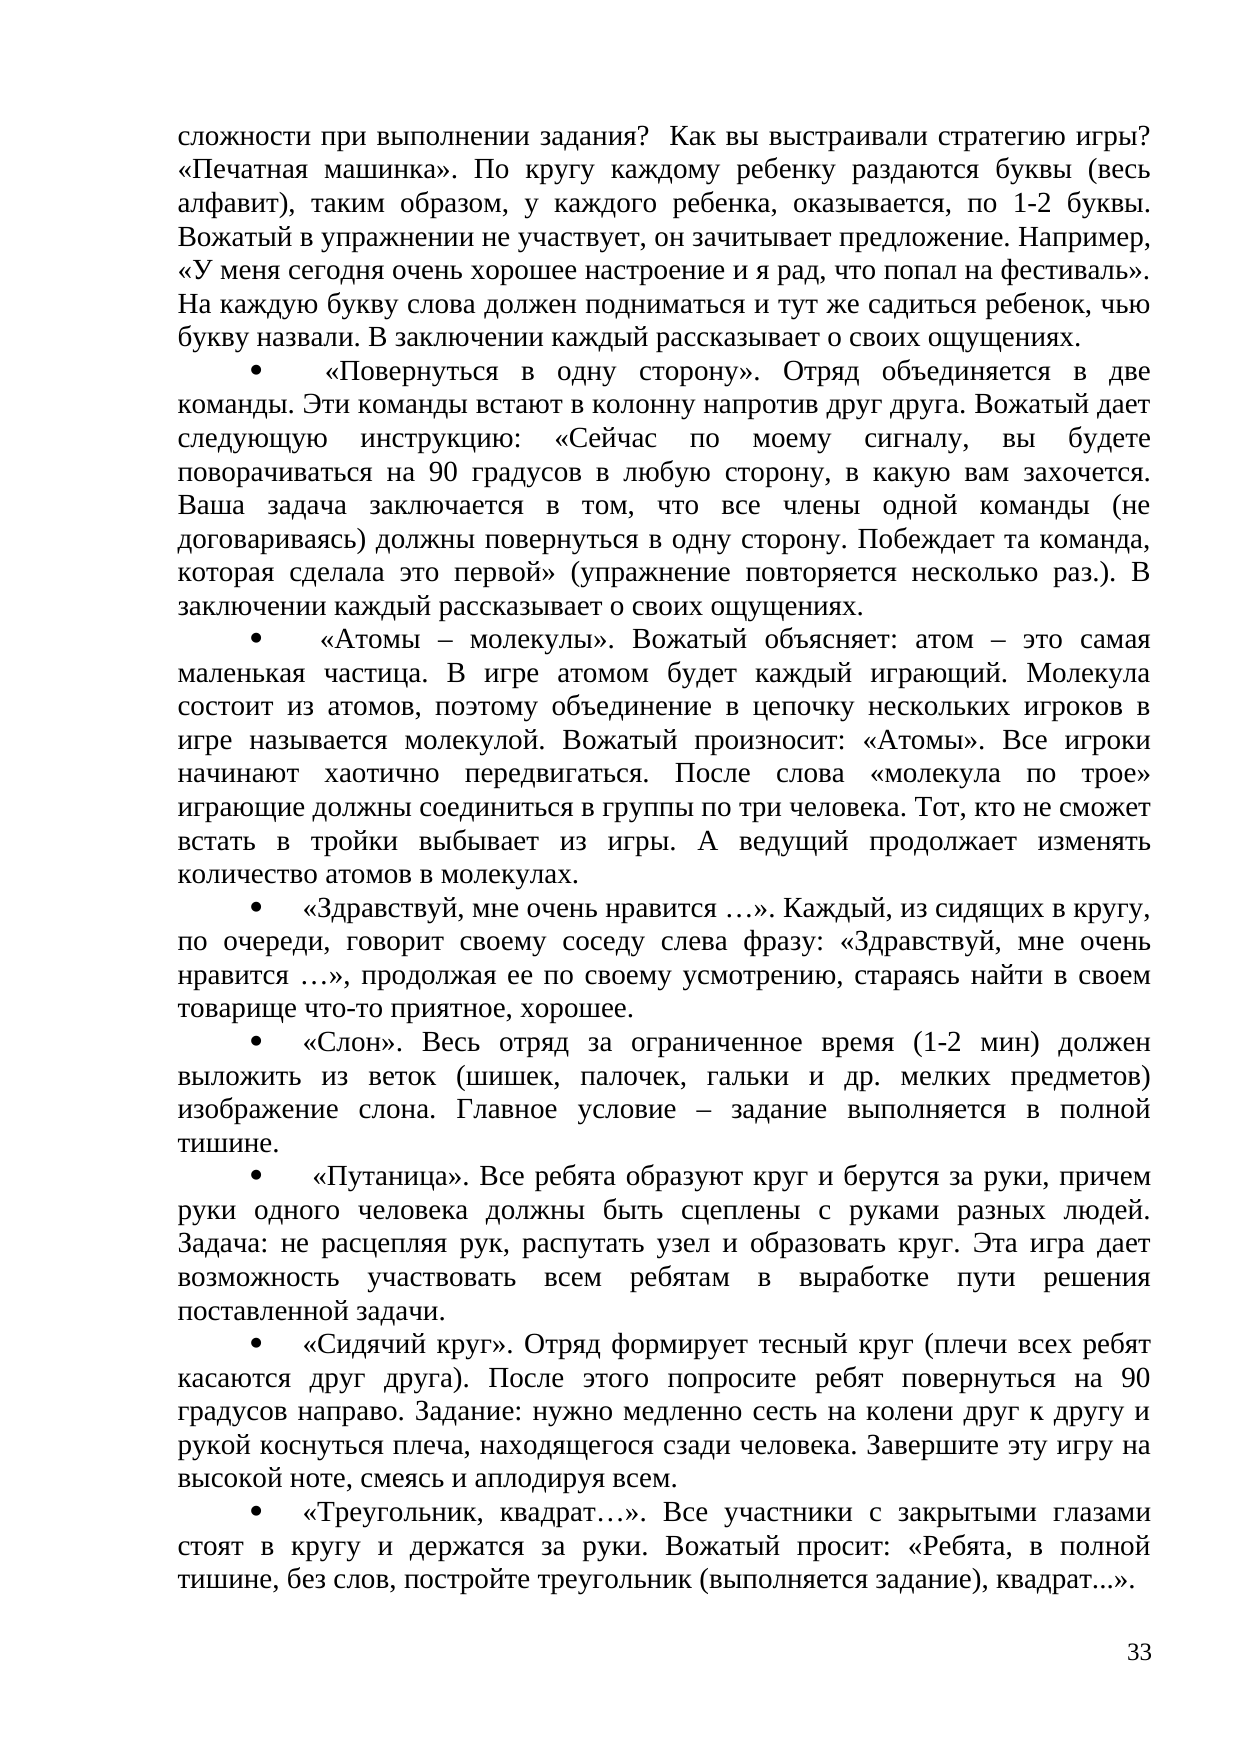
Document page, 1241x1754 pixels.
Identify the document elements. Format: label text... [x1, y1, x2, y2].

list «Слон». Весь отряд за ограниченное время (1-2 мин) должен выложить из веток (шишек, палочек, гальки и др. мелких предметов) изображение слона. Главное условие – задание выполняется в полной тишине. [177, 1024, 1152, 1158]
list «Здравствуй, мне очень нравится …». Каждый, из сидящих в кругу, по очереди, говорит своему соседу слева фразу: «Здравствуй, мне очень нравится …», продолжая ее по своему усмотрению, стараясь найти в своем товарище что-то приятное, хорошее. [177, 890, 1152, 1024]
list «Атомы – молекулы». Вожатый объясняет: атом – это самая маленькая частица. В игре атомом будет каждый играющий. Молекула состоит из атомов, поэтому объединение в цепочку нескольких игроков в игре называется молекулой. Вожатый произносит: «Атомы». Все игроки начинают хаотично передвигаться. После слова «молекула по трое» играющие должны соединиться в группы по три человека. Тот, кто не сможет встать в тройки выбывает из игры. А ведущий продолжает изменять количество атомов в молекулах. [177, 621, 1152, 890]
list «Повернуться в одну сторону». Отряд объединяется в две команды. Эти команды встают в колонну напротив друг друга. Вожатый дает следующую инструкцию: «Сейчас по моему сигналу, вы будете поворачиваться на 90 градусов в любую сторону, в какую вам захочется. Ваша задача заключается в том, что все члены одной команды (не договариваясь) должны повернуться в одну сторону. Побеждает та команда, которая сделала это первой» (упражнение повторяется несколько раз.). В заключении каждый рассказывает о своих ощущениях. [177, 353, 1152, 621]
list «Путаница». Все ребята образуют круг и берутся за руки, причем руки одного человека должны быть сцеплены с руками разных людей. Задача: не расцепляя рук, распутать узел и образовать круг. Эта игра дает возможность участвовать всем ребятам в выработке пути решения поставленной задачи. [177, 1158, 1152, 1326]
list «Треугольник, квадрат…». Все участники с закрытыми глазами стоят в кругу и держатся за руки. Вожатый просит: «Ребята, в полной тишине, без слов, постройте треугольник (выполняется задание), квадрат...». [177, 1494, 1152, 1595]
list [177, 118, 1152, 353]
list «Сидячий круг». Отряд формирует тесный круг (плечи всех ребят касаются друг друга). После этого попросите ребят повернуться на 90 градусов направо. Задание: нужно медленно сесть на колени друг к другу и рукой коснуться плеча, находящегося сзади человека. Завершите эту игру на высокой ноте, смеясь и аплодируя всем. [177, 1326, 1152, 1494]
